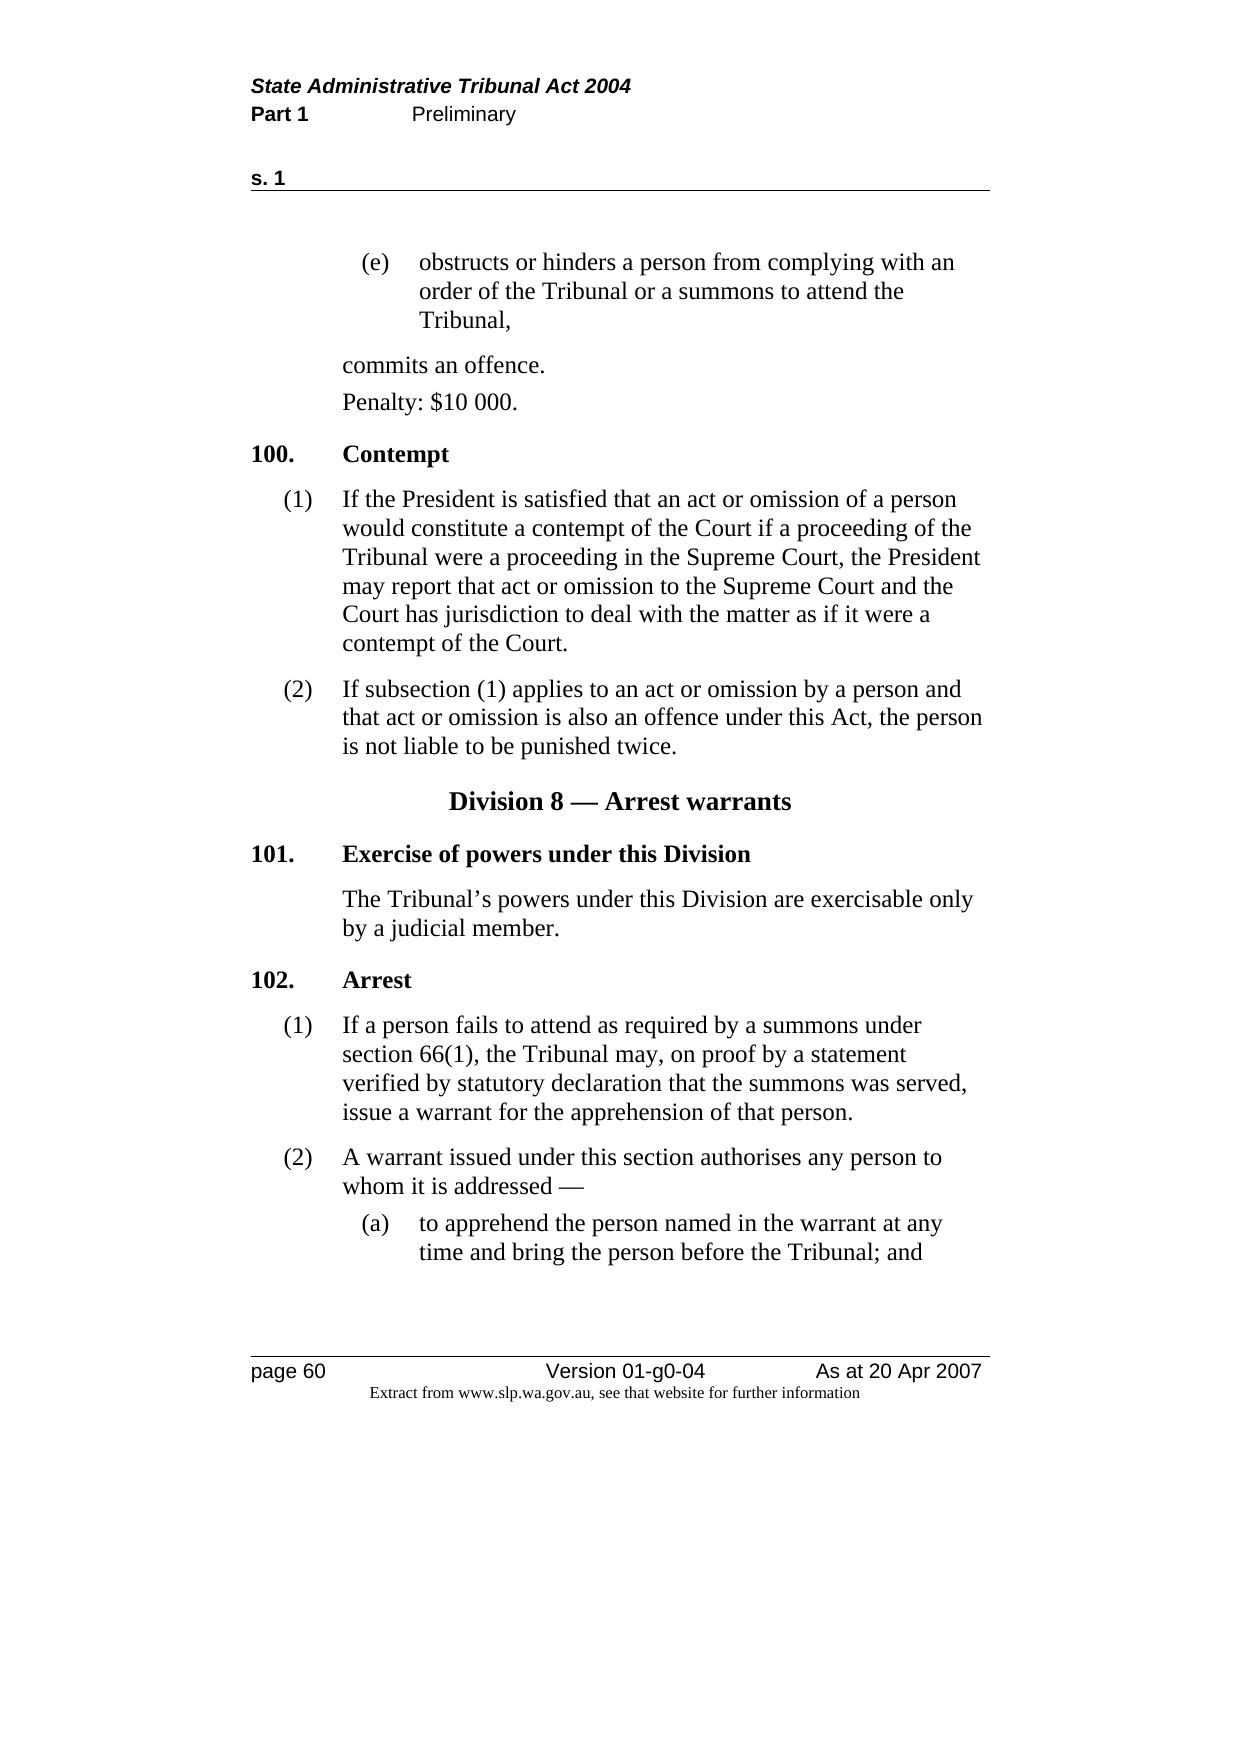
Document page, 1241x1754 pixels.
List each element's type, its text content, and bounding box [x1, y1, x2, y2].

subtitle 100. Contempt [251, 439, 990, 468]
text The Tribunal’s powers under this Division are exercisable only by a judicial member. [251, 884, 990, 942]
text (1) If the President is satisfied that an act or omission of a person would constitute a contempt of the Court if a proceeding of the Tribunal were a proceeding in the Supreme Court, the President may report that act or omission to the Supreme Court and the Court has jurisdiction to deal with the matter as if it were a contempt of the Court. [251, 484, 990, 657]
text (2) A warrant issued under this section authorises any person to whom it is addressed — [251, 1142, 990, 1199]
subtitle 102. Arrest [251, 965, 990, 994]
text Penalty: $10 000. [251, 387, 990, 416]
subtitle 101. Exercise of powers under this Division [251, 839, 990, 868]
text (2) If subsection (1) applies to an act or omission by a person and that act or omission is also an offence under this Act, the person is not liable to be punished twice. [251, 674, 990, 760]
text (a) to apprehend the person named in the warrant at any time and bring the person before the Tribunal; and [251, 1208, 990, 1265]
subtitle Division 8 — Arrest warrants [251, 785, 990, 816]
text (1) If a person fails to attend as required by a summons under section 66(1), the Tribunal may, on proof by a statement verified by statutory declaration that the summons was served, issue a warrant for the apprehension of that person. [251, 1010, 990, 1125]
text (e) obstructs or hinders a person from complying with an order of the Tribunal or a summons to attend the Tribunal, [251, 247, 990, 334]
text commits an offence. [251, 350, 990, 379]
